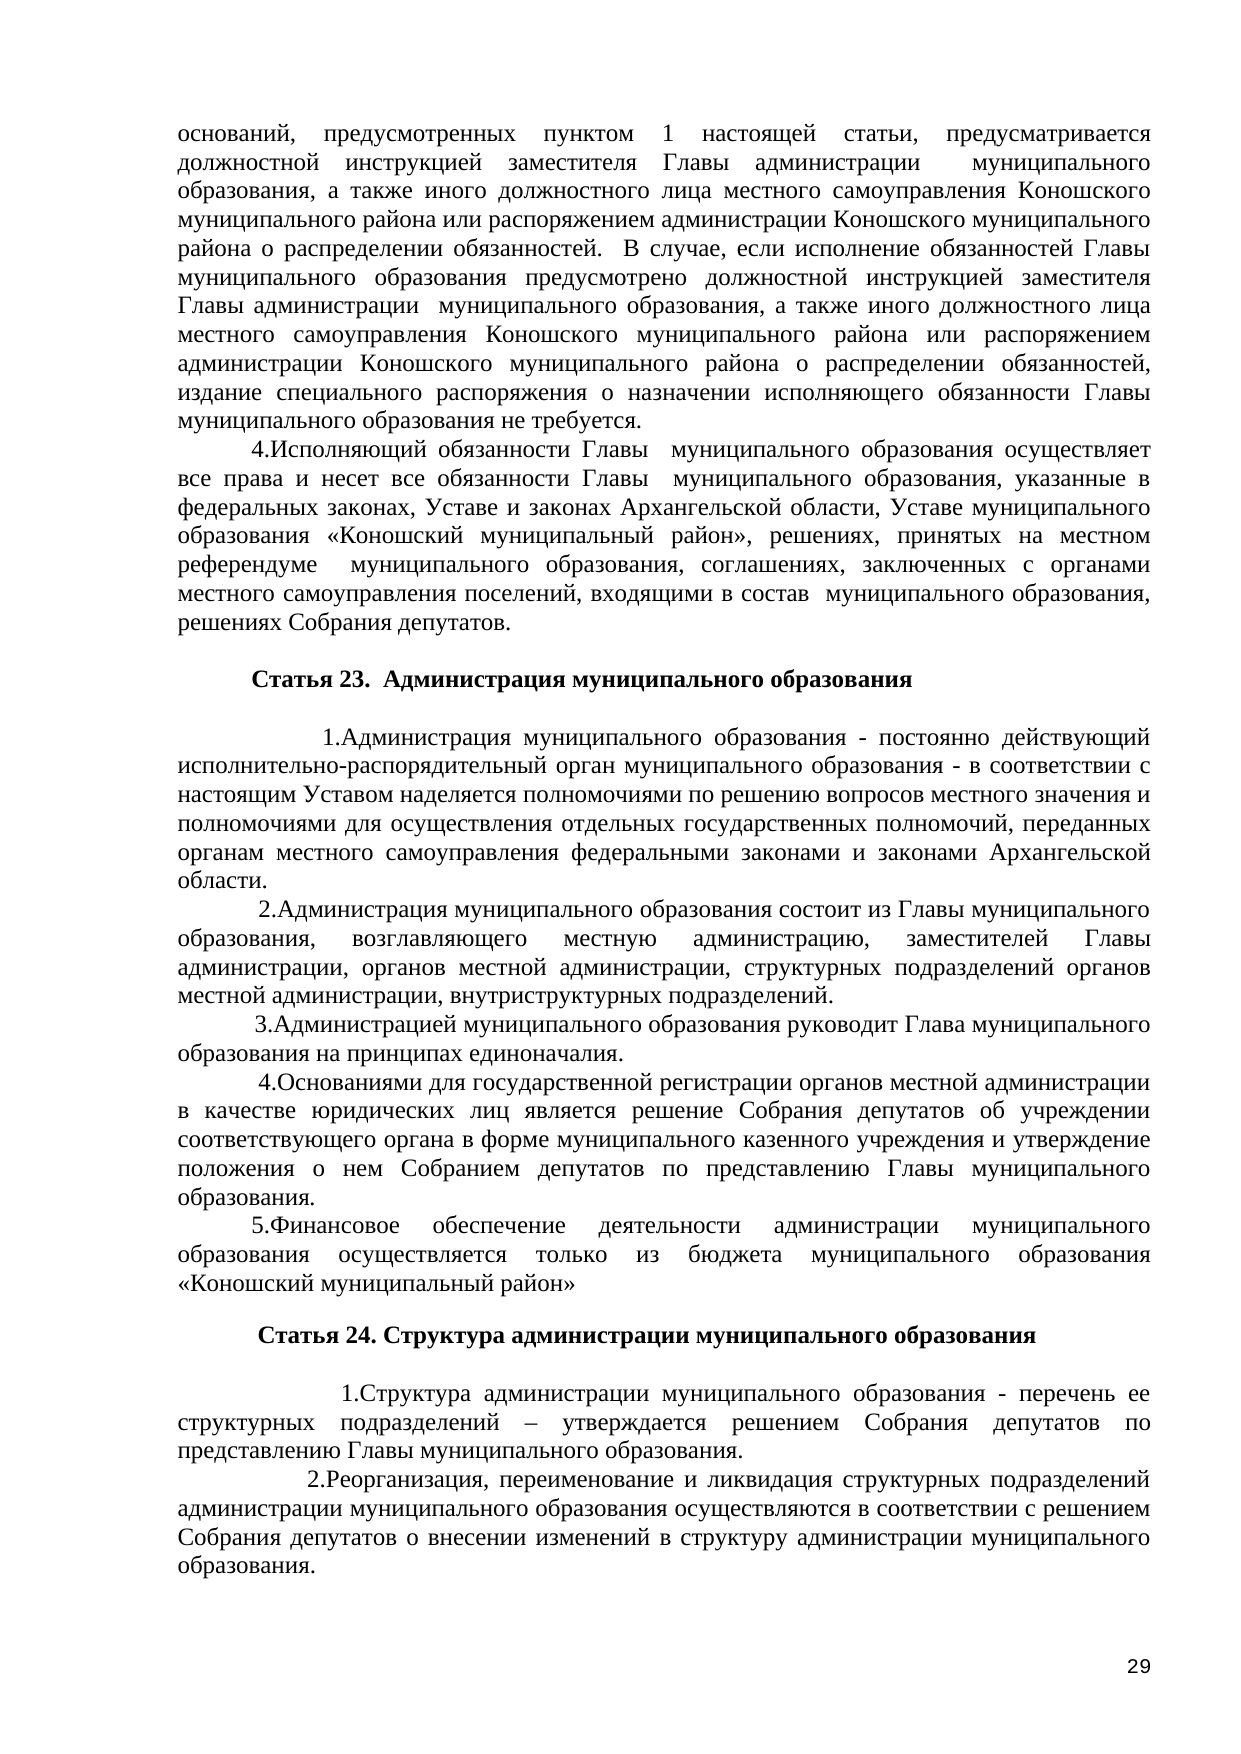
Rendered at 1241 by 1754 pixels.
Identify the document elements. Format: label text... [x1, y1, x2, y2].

text 3.Администрацией муниципального образования руководит Глава муниципального образования на принципах единоначалия. [177, 1009, 1152, 1067]
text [177, 118, 1152, 434]
text 4.Исполняющий обязанности Главы муниципального образования осуществляет все права и несет все обязанности Главы муниципального образования, указанные в федеральных законах, Уставе и законах Архангельской области, Уставе муниципального образования «Коношский муниципальный район», решениях, принятых на местном референдуме муниципального образования, соглашениях, заключенных с органами местного самоуправления поселений, входящими в состав муниципального образования, решениях Собрания депутатов. [177, 434, 1152, 636]
text 4.Основаниями для государственной регистрации органов местной администрации в качестве юридических лиц является решение Собрания депутатов об учреждении соответствующего органа в форме муниципального казенного учреждения и утверждение положения о нем Собранием депутатов по представлению Главы муниципального образования. [177, 1067, 1152, 1211]
text 2.Реорганизация, переименование и ликвидация структурных подразделений администрации муниципального образования осуществляются в соответствии с решением Собрания депутатов о внесении изменений в структуру администрации муниципального образования. [177, 1464, 1152, 1579]
text Статья 23. Администрация муниципального образования [177, 664, 1152, 693]
text 2.Администрация муниципального образования состоит из Главы муниципального образования, возглавляющего местную администрацию, заместителей Главы администрации, органов местной администрации, структурных подразделений органов местной администрации, внутриструктурных подразделений. [177, 894, 1152, 1009]
text 5.Финансовое обеспечение деятельности администрации муниципального образования осуществляется только из бюджета муниципального образования «Коношский муниципальный район» [177, 1211, 1152, 1297]
text 1.Администрация муниципального образования - постоянно действующий исполнительно-распорядительный орган муниципального образования - в соответствии с настоящим Уставом наделяется полномочиями по решению вопросов местного значения и полномочиями для осуществления отдельных государственных полномочий, переданных органам местного самоуправления федеральными законами и законами Архангельской области. [177, 722, 1152, 894]
text 1.Структура администрации муниципального образования - перечень ее структурных подразделений – утверждается решением Собрания депутатов по представлению Главы муниципального образования. [177, 1378, 1152, 1464]
text Статья 24. Структура администрации муниципального образования [177, 1321, 1152, 1349]
